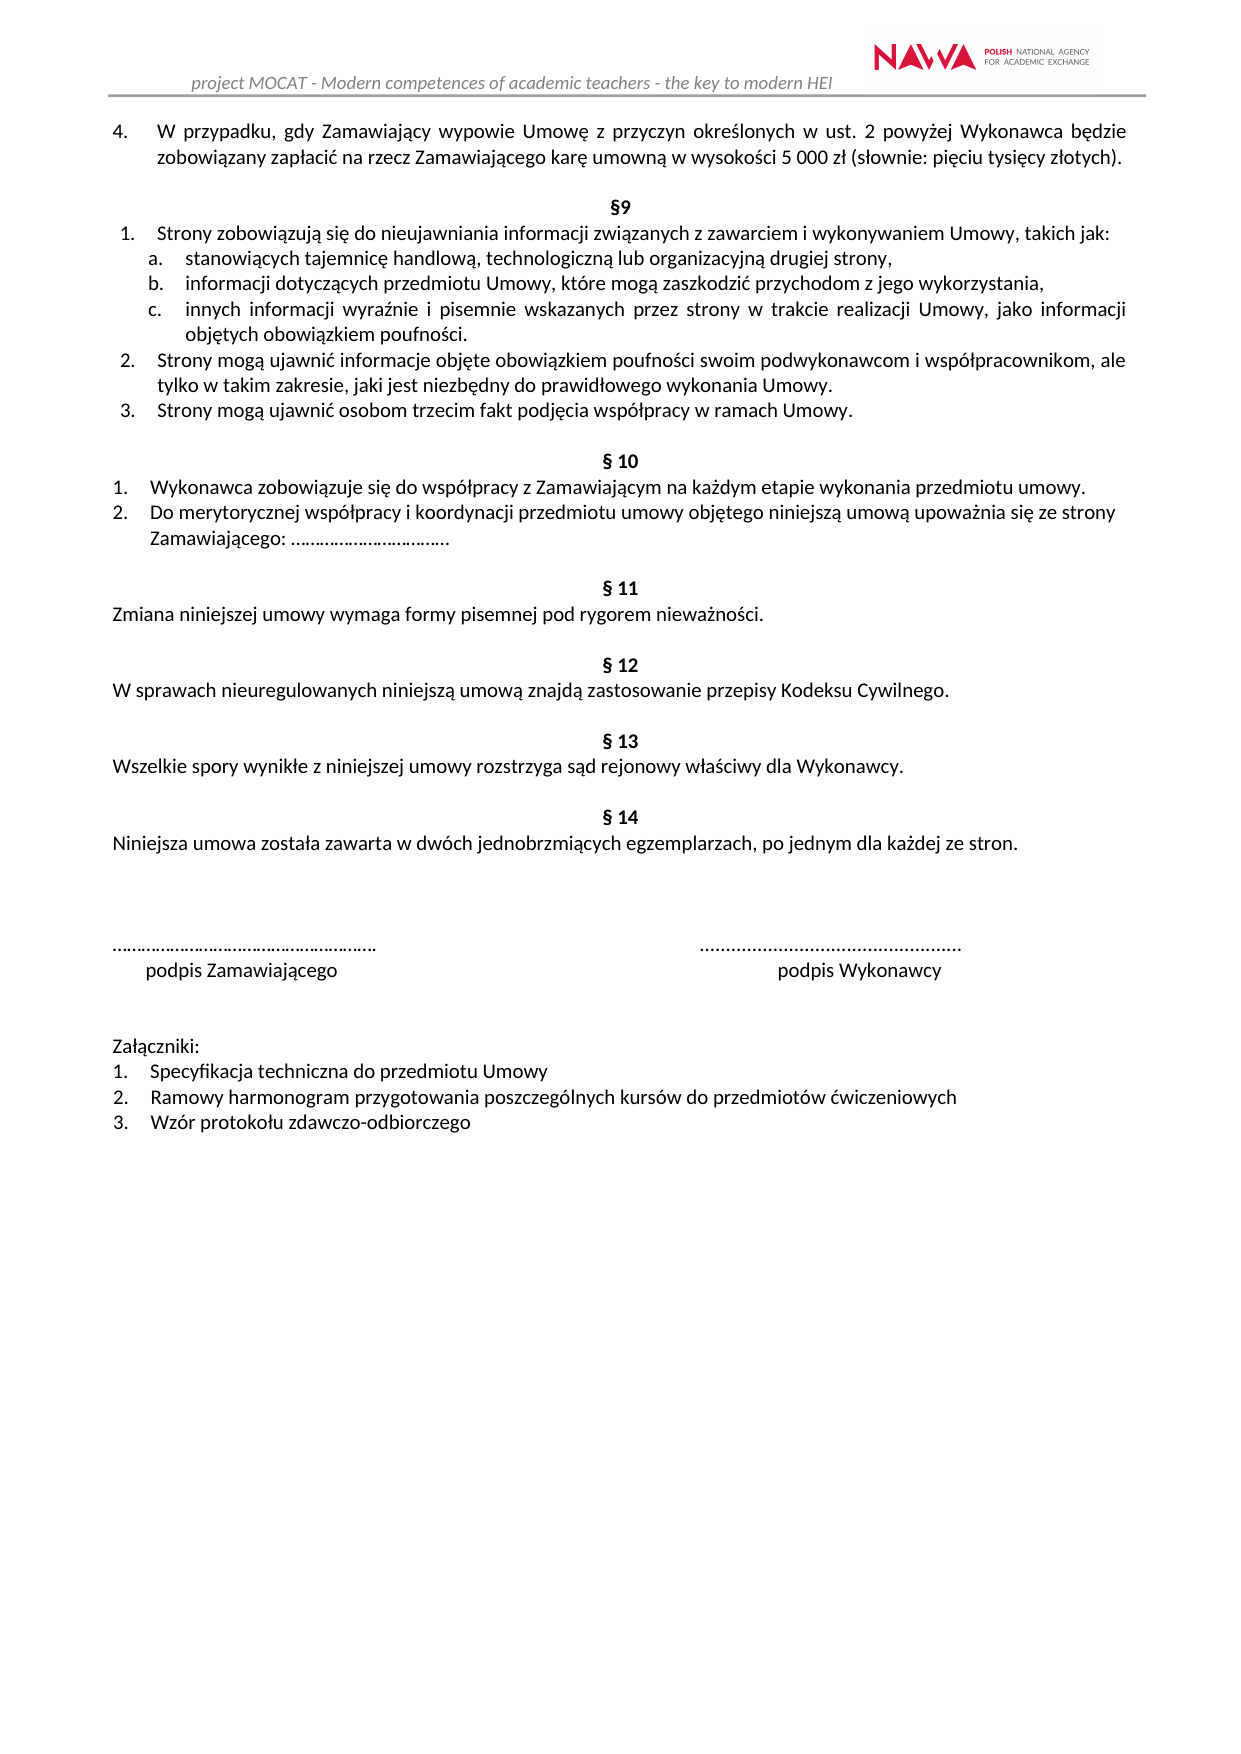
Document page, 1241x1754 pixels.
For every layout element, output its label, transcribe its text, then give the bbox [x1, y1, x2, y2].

list Specyfikacja techniczna do przedmiotu Umowy [112, 1058, 1128, 1084]
list Ramowy harmonogram przygotowania poszczególnych kursów do przedmiotów ćwiczeniowych [113, 1084, 1128, 1109]
text § 13 [112, 728, 1128, 753]
list Strony zobowiązują się do nieujawniania informacji związanych z zawarciem i wykonywaniem Umowy, takich jak: [119, 220, 1128, 245]
text Zmiana niniejszej umowy wymaga formy pisemnej pod rygorem nieważności. [112, 601, 1128, 626]
text § 10 [112, 448, 1128, 474]
list Do merytorycznej współpracy i koordynacji przedmiotu umowy objętego niniejszą umową upoważnia się ze strony Zamawiającego: …………………………… [112, 499, 1128, 550]
text Niniejsza umowa została zawarta w dwóch jednobrzmiących egzemplarzach, po jednym dla każdej ze stron. [112, 830, 1128, 855]
list stanowiących tajemnicę handlową, technologiczną lub organizacyjną drugiej strony, [148, 245, 1128, 271]
list Strony mogą ujawnić osobom trzecim fakt podjęcia współpracy w ramach Umowy. [120, 398, 1128, 423]
text § 12 [112, 652, 1128, 677]
list innych informacji wyraźnie i pisemnie wskazanych przez strony w trakcie realizacji Umowy, jako informacji objętych obowiązkiem poufności. [148, 296, 1128, 347]
list informacji dotyczących przedmiotu Umowy, które mogą zaszkodzić przychodom z jego wykorzystania, [148, 271, 1128, 296]
picture [863, 23, 1101, 90]
text podpis Zamawiającego podpis Wykonawcy [112, 957, 1128, 982]
list W przypadku, gdy Zamawiający wypowie Umowę z przyczyn określonych w ust. 2 powyżej Wykonawca będzie zobowiązany zapłacić na rzecz Zamawiającego karę umowną w wysokości 5 000 zł (słownie: pięciu tysięcy złotych). [112, 118, 1128, 169]
list Strony mogą ujawnić informacje objęte obowiązkiem poufności swoim podwykonawcom i współpracownikom, ale tylko w takim zakresie, jaki jest niezbędny do prawidłowego wykonania Umowy. [120, 347, 1128, 398]
list Wzór protokołu zdawczo-odbiorczego [113, 1109, 1128, 1135]
text Wszelkie spory wynikłe z niniejszej umowy rozstrzyga sąd rejonowy właściwy dla Wykonawcy. [112, 753, 1128, 779]
text § 11 [112, 576, 1128, 601]
text ………………………………………………. .................................................. [112, 931, 1128, 957]
text Załączniki: [112, 1033, 1128, 1058]
text § 14 [112, 804, 1128, 830]
text W sprawach nieuregulowanych niniejszą umową znajdą zastosowanie przepisy Kodeksu Cywilnego. [112, 677, 1128, 703]
text §9 [112, 194, 1128, 220]
list Wykonawca zobowiązuje się do współpracy z Zamawiającym na każdym etapie wykonania przedmiotu umowy. [112, 474, 1128, 499]
